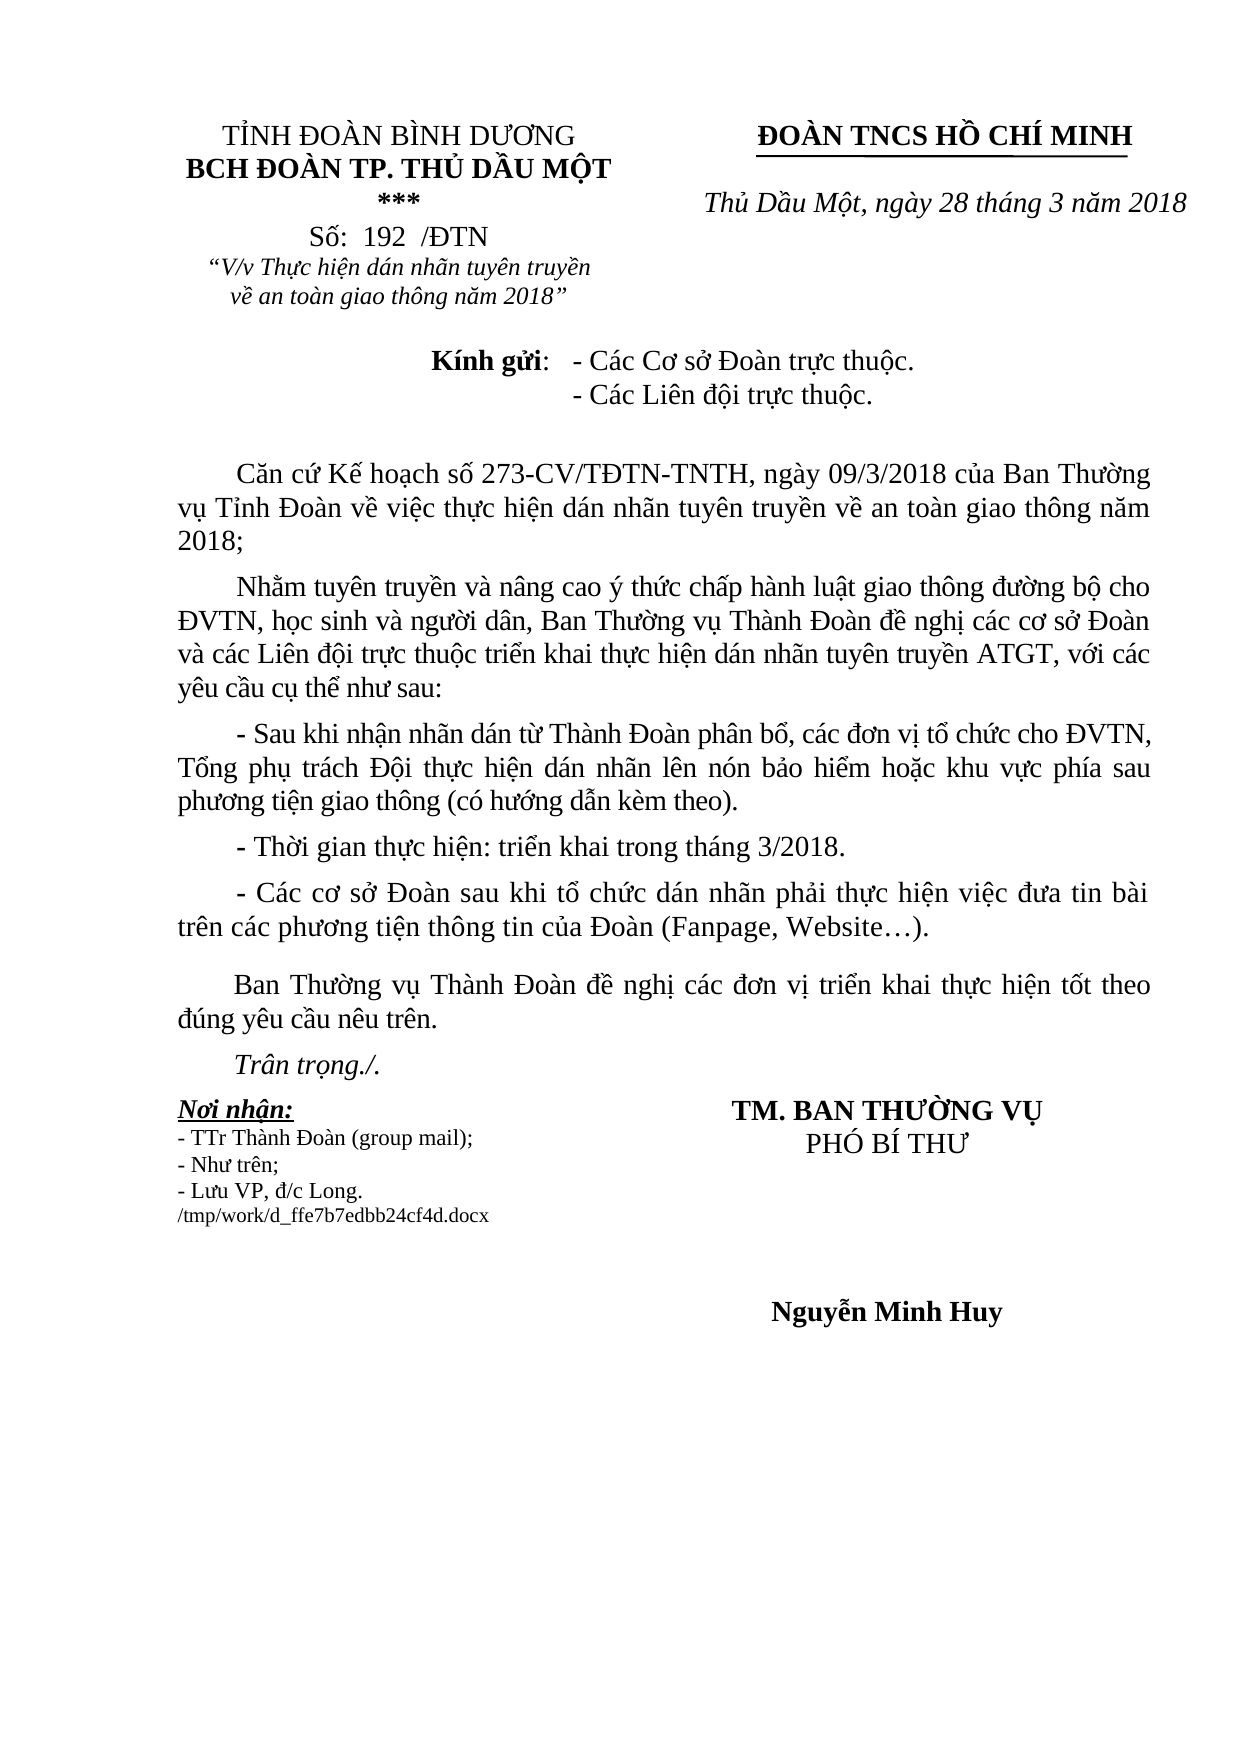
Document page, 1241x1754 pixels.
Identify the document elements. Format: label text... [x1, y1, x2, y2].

text - Các cơ sở Đoàn sau khi tổ chức dán nhãn phải thực hiện việc đưa tin bài trên các phương tiện thông tin của Đoàn (Fanpage, Website…). [177, 875, 1152, 942]
text Căn cứ Kế hoạch số 273-CV/TĐTN-TNTH, ngày 09/3/2018 của Ban Thường vụ Tỉnh Đoàn về việc thực hiện dán nhãn tuyên truyền về an toàn giao thông năm 2018; [177, 456, 1152, 557]
text - Sau khi nhận nhãn dán từ Thành Đoàn phân bổ, các đơn vị tổ chức cho ĐVTN, Tổng phụ trách Đội thực hiện dán nhãn lên nón bảo hiểm hoặc khu vực phía sau phương tiện giao thông (có hướng dẫn kèm theo). [177, 716, 1152, 817]
table_header TM. BAN THƯỜNG VỤ PHÓ BÍ THƯ Nguyễn Minh Huy [611, 1093, 1163, 1328]
table_header Nơi nhận: - TTr Thành Đoàn (group mail); - Như trên; - Lưu VP, đ/c Long. D:\Thành Đoàn\Công văn\cv nhãn dán.docx [166, 1093, 611, 1328]
table_header Kính gửi: [166, 343, 561, 410]
table_header TỈNH ĐOÀN BÌNH DƯƠNG BCH ĐOÀN TP. THỦ DẦU MỘT *** Số: 192 /ĐTN “V/v Thực hiện dán nhãn tuyên truyền về an toàn giao thông năm 2018” [118, 118, 679, 310]
text Trân trọng./. [177, 1047, 1152, 1081]
text Nhằm tuyên truyền và nâng cao ý thức chấp hành luật giao thông đường bộ cho ĐVTN, học sinh và người dân, Ban Thường vụ Thành Đoàn đề nghị các cơ sở Đoàn và các Liên đội trực thuộc triển khai thực hiện dán nhãn tuyên truyền ATGT, với các yêu cầu cụ thể như sau: [177, 569, 1152, 704]
table_header ĐOÀN TNCS HỒ CHÍ MINH Thủ Dầu Một, ngày 28 tháng 3 năm 2018 [679, 118, 1211, 310]
table_header - Các Cơ sở Đoàn trực thuộc. - Các Liên đội trực thuộc. [561, 343, 1163, 410]
text Ban Thường vụ Thành Đoàn đề nghị các đơn vị triển khai thực hiện tốt theo đúng yêu cầu nêu trên. [177, 967, 1152, 1034]
text - Thời gian thực hiện: triển khai trong tháng 3/2018. [177, 829, 1152, 863]
